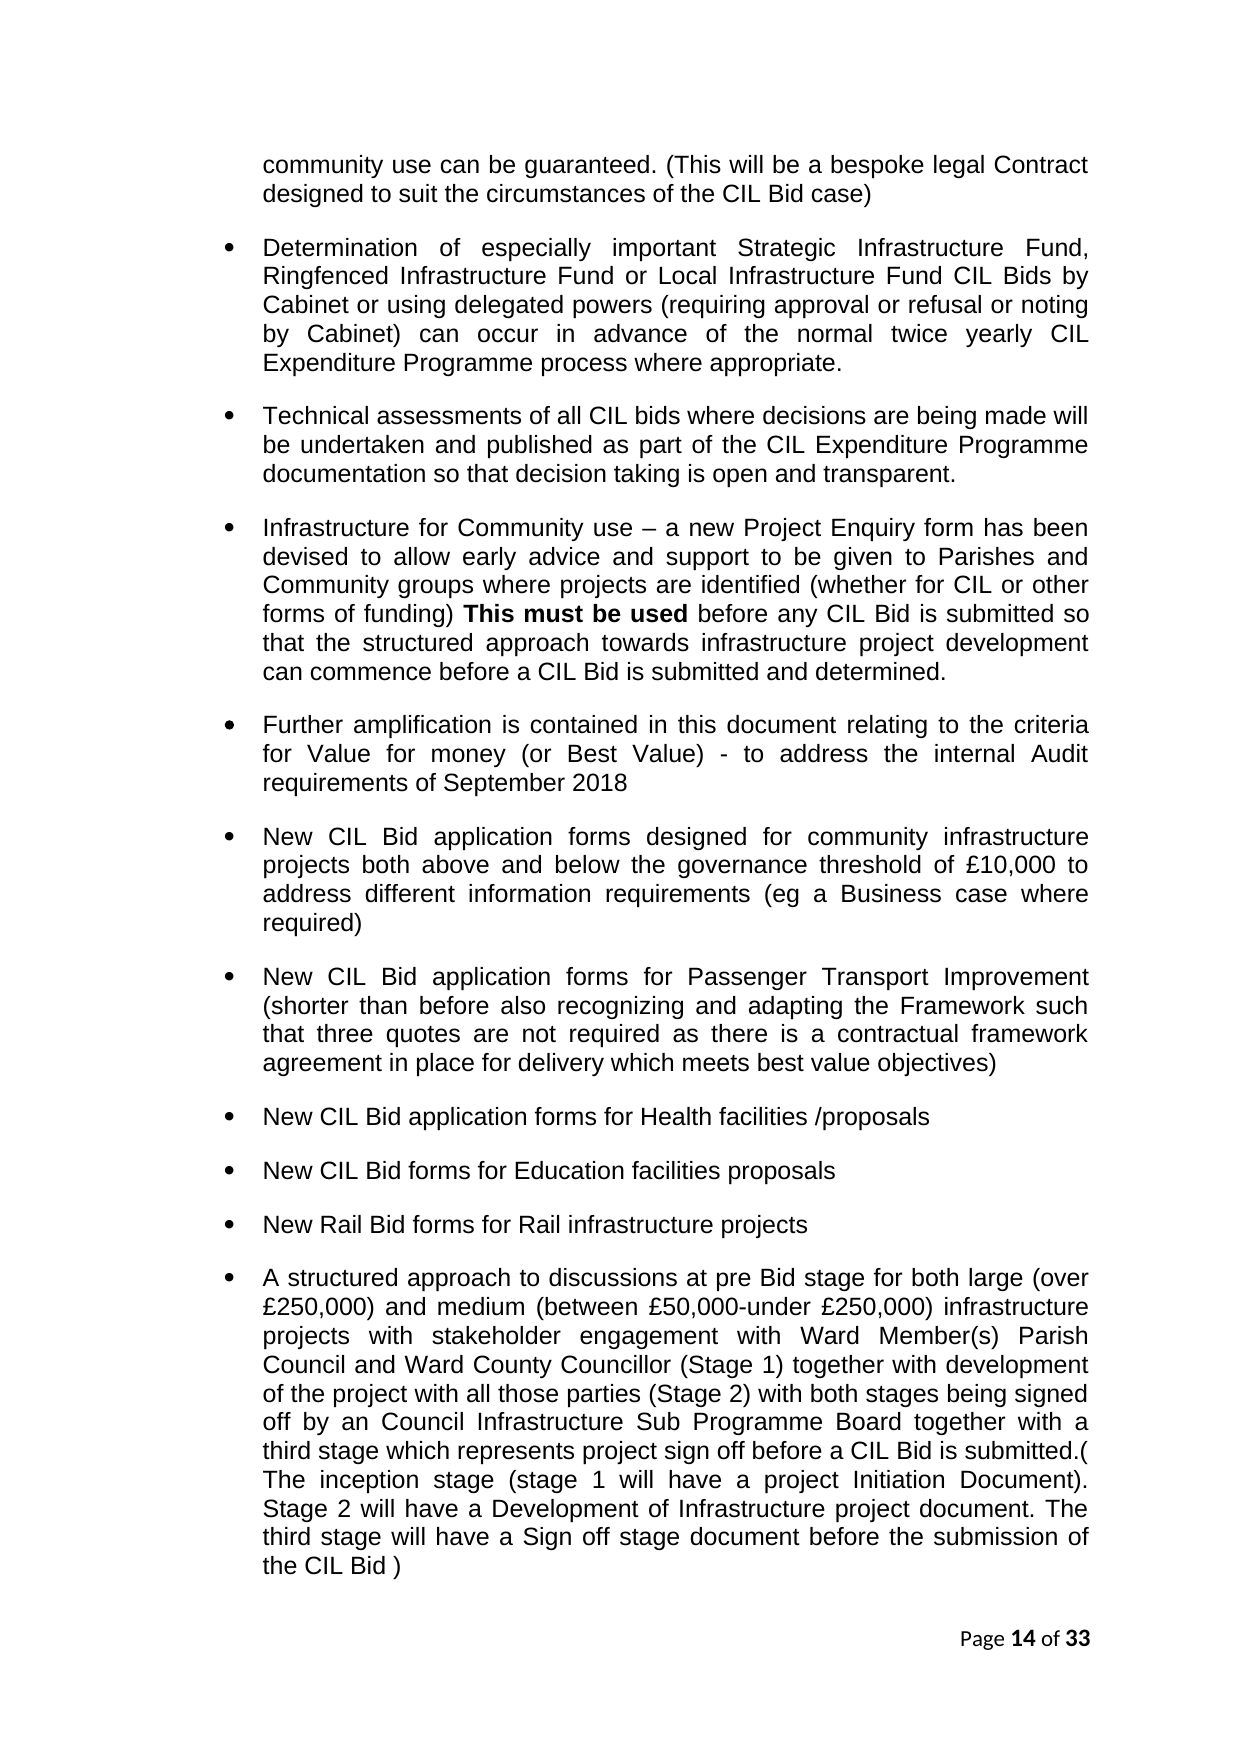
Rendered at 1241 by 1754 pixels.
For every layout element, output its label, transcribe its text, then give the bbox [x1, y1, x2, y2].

list New CIL Bid application forms designed for community infrastructure projects both above and below the governance threshold of £10,000 to address different information requirements (eg a Business case where required) [225, 822, 1090, 937]
list New CIL Bid application forms for Health facilities /proposals [225, 1102, 1090, 1131]
list Infrastructure for Community use – a new Project Enquiry form has been devised to allow early advice and support to be given to Parishes and Community groups where projects are identified (whether for CIL or other forms of funding) This must be used before any CIL Bid is submitted so that the structured approach towards infrastructure project development can commence before a CIL Bid is submitted and determined. [225, 513, 1090, 685]
list New CIL Bid forms for Education facilities proposals [225, 1156, 1090, 1184]
list New CIL Bid application forms for Passenger Transport Improvement (shorter than before also recognizing and adapting the Framework such that three quotes are not required as there is a contractual framework agreement in place for delivery which meets best value objectives) [225, 962, 1090, 1077]
list A structured approach to discussions at pre Bid stage for both large (over £250,000) and medium (between £50,000-under £250,000) infrastructure projects with stakeholder engagement with Ward Member(s) Parish Council and Ward County Councillor (Stage 1) together with development of the project with all those parties (Stage 2) with both stages being signed off by an Council Infrastructure Sub Programme Board together with a third stage which represents project sign off before a CIL Bid is submitted.( The inception stage (stage 1 will have a project Initiation Document). Stage 2 will have a Development of Infrastructure project document. The third stage will have a Sign off stage document before the submission of the CIL Bid ) [225, 1263, 1090, 1580]
list Determination of especially important Strategic Infrastructure Fund, Ringfenced Infrastructure Fund or Local Infrastructure Fund CIL Bids by Cabinet or using delegated powers (requiring approval or refusal or noting by Cabinet) can occur in advance of the normal twice yearly CIL Expenditure Programme process where appropriate. [225, 232, 1090, 376]
list Technical assessments of all CIL bids where decisions are being made will be undertaken and published as part of the CIL Expenditure Programme documentation so that decision taking is open and transparent. [225, 401, 1090, 488]
list New Rail Bid forms for Rail infrastructure projects [225, 1209, 1090, 1238]
list Further amplification is contained in this document relating to the criteria for Value for money (or Best Value) - to address the internal Audit requirements of September 2018 [225, 710, 1090, 797]
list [225, 150, 1090, 207]
